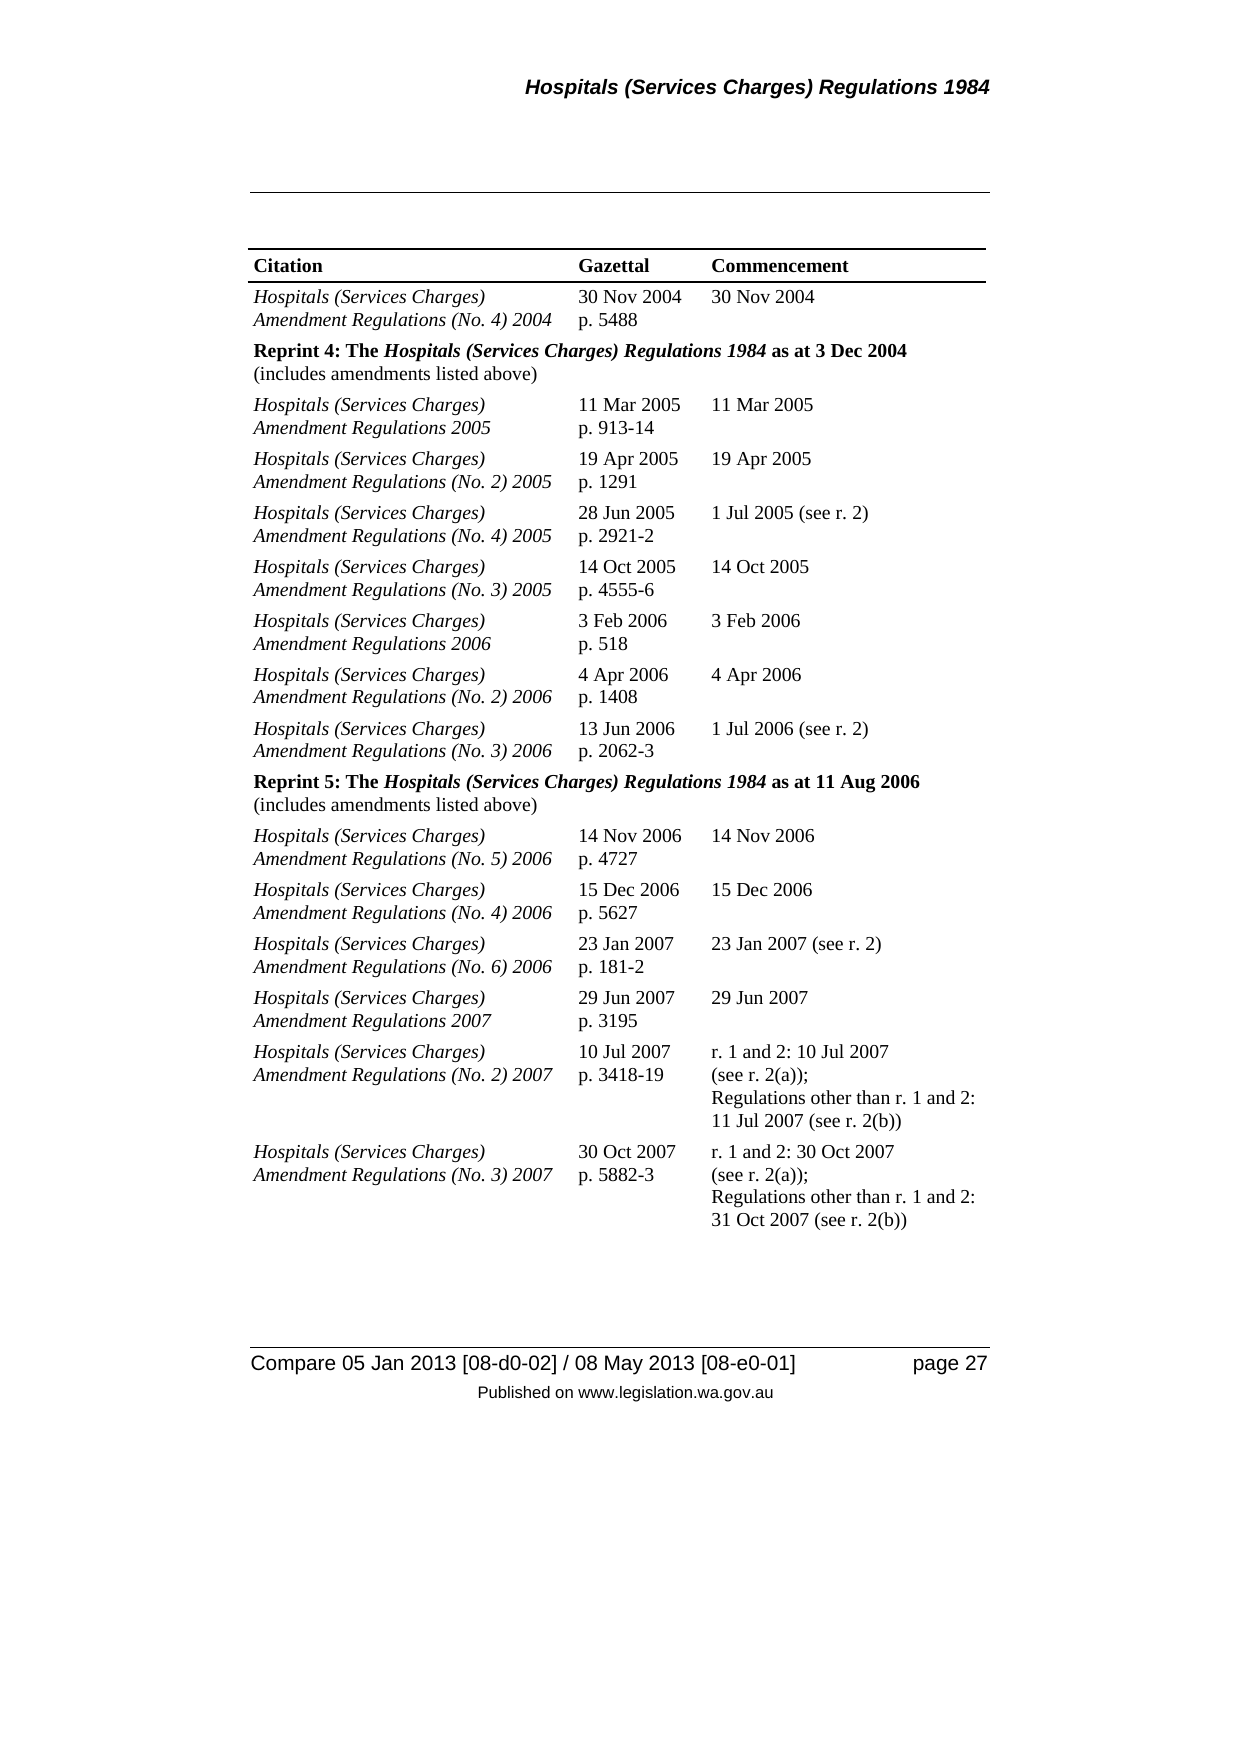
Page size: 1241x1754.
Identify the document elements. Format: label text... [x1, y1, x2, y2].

table_cell Hospitals (Services Charges) Amendment Regulations (No. 2) 2007 [248, 1036, 572, 1136]
table_cell Hospitals (Services Charges) Amendment Regulations (No. 6) 2006 [248, 928, 572, 982]
table_cell 15 Dec 2006 [705, 874, 986, 928]
table_cell Hospitals (Services Charges) Amendment Regulations (No. 4) 2006 [248, 874, 572, 928]
table_cell 13 Jun 2006 p. 2062-3 [572, 713, 705, 766]
table_cell Hospitals (Services Charges) Amendment Regulations (No. 4) 2005 [248, 497, 572, 551]
table_cell r. 1 and 2: 10 Jul 2007 (see r. 2(a)); Regulations other than r. 1 and 2: 11 Jul 2007 (see r. 2(b)) [705, 1036, 986, 1136]
table_cell Hospitals (Services Charges) Amendment Regulations (No. 4) 2004 [248, 283, 572, 335]
table_cell 11 Mar 2005 p. 913-14 [572, 389, 705, 443]
table_cell Reprint 5: The Hospitals (Services Charges) Regulations 1984 as at 11 Aug 2006 (includes amendments listed above) [248, 766, 986, 820]
table_cell 14 Nov 2006 [705, 820, 986, 874]
table_cell 3 Feb 2006 p. 518 [572, 605, 705, 658]
table_cell 23 Jan 2007 p. 181-2 [572, 928, 705, 982]
table_cell Hospitals (Services Charges) Amendment Regulations 2005 [248, 389, 572, 443]
table_cell Hospitals (Services Charges) Amendment Regulations (No. 2) 2006 [248, 659, 572, 712]
table_cell 30 Nov 2004 p. 5488 [572, 283, 705, 335]
table_cell 1 Jul 2005 (see r. 2) [705, 497, 986, 551]
table_cell Hospitals (Services Charges) Amendment Regulations (No. 3) 2007 [248, 1136, 572, 1235]
table_cell 29 Jun 2007 p. 3195 [572, 982, 705, 1036]
table_header Gazettal [572, 250, 705, 281]
table_cell 19 Apr 2005 p. 1291 [572, 443, 705, 497]
table_cell 1 Jul 2006 (see r. 2) [705, 713, 986, 766]
table_cell 19 Apr 2005 [705, 443, 986, 497]
table_cell Hospitals (Services Charges) Amendment Regulations 2007 [248, 982, 572, 1036]
table_cell Hospitals (Services Charges) Amendment Regulations 2006 [248, 605, 572, 658]
table_header Citation [248, 250, 572, 281]
table_cell 4 Apr 2006 p. 1408 [572, 659, 705, 712]
table_cell 14 Oct 2005 p. 4555-6 [572, 551, 705, 604]
table_cell Hospitals (Services Charges) Amendment Regulations (No. 3) 2005 [248, 551, 572, 604]
table_cell 14 Oct 2005 [705, 551, 986, 604]
table_cell 3 Feb 2006 [705, 605, 986, 658]
table_cell Hospitals (Services Charges) Amendment Regulations (No. 5) 2006 [248, 820, 572, 874]
table_cell r. 1 and 2: 30 Oct 2007 (see r. 2(a)); Regulations other than r. 1 and 2: 31 Oct 2007 (see r. 2(b)) [705, 1136, 986, 1235]
table_cell 14 Nov 2006 p. 4727 [572, 820, 705, 874]
table_cell Reprint 4: The Hospitals (Services Charges) Regulations 1984 as at 3 Dec 2004 (includes amendments listed above) [248, 335, 986, 389]
table_header Commencement [705, 250, 986, 281]
table_cell 30 Oct 2007 p. 5882-3 [572, 1136, 705, 1235]
table_cell 23 Jan 2007 (see r. 2) [705, 928, 986, 982]
table_cell 4 Apr 2006 [705, 659, 986, 712]
table_cell 30 Nov 2004 [705, 283, 986, 335]
table_cell 11 Mar 2005 [705, 389, 986, 443]
table_cell 10 Jul 2007 p. 3418-19 [572, 1036, 705, 1136]
table_cell 29 Jun 2007 [705, 982, 986, 1036]
table_cell Hospitals (Services Charges) Amendment Regulations (No. 3) 2006 [248, 713, 572, 766]
table_cell 28 Jun 2005 p. 2921-2 [572, 497, 705, 551]
table_cell Hospitals (Services Charges) Amendment Regulations (No. 2) 2005 [248, 443, 572, 497]
table_cell 15 Dec 2006 p. 5627 [572, 874, 705, 928]
